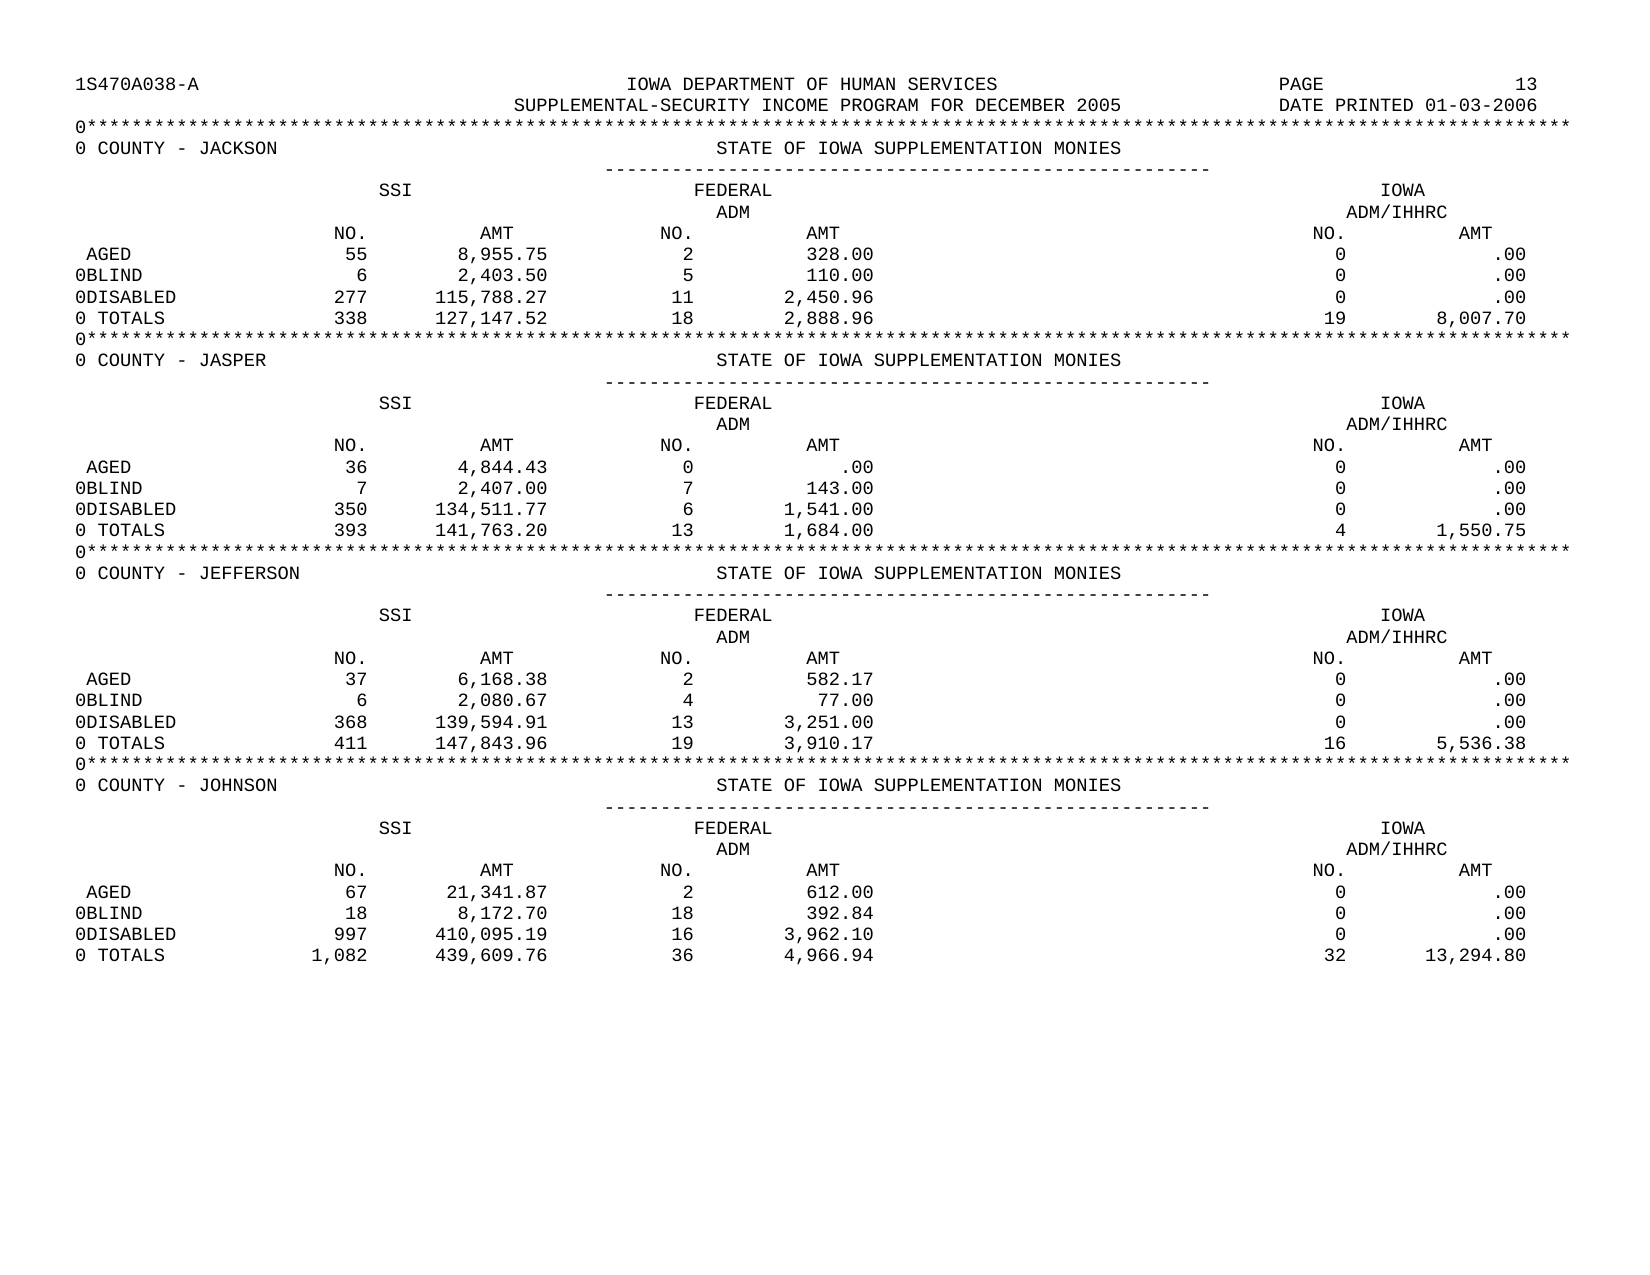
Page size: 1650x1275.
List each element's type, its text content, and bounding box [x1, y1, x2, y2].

text 0DISABLED 368 139,594.91 13 3,251.00 0 .00 [75, 712, 1575, 734]
text 0 COUNTY - JACKSON STATE OF IOWA SUPPLEMENTATION MONIES [75, 139, 1575, 160]
text 0************************************************************************************************************************************ [75, 117, 1575, 139]
text 0DISABLED 997 410,095.19 16 3,962.10 0 .00 [75, 925, 1575, 946]
text 0************************************************************************************************************************************ [75, 542, 1575, 564]
text 0 COUNTY - JOHNSON STATE OF IOWA SUPPLEMENTATION MONIES [75, 776, 1575, 797]
text 0 TOTALS 411 147,843.96 19 3,910.17 16 5,536.38 [75, 734, 1575, 755]
text 0 COUNTY - JEFFERSON STATE OF IOWA SUPPLEMENTATION MONIES [75, 564, 1575, 585]
text NO. AMT NO. AMT NO. AMT [75, 224, 1575, 245]
text 0************************************************************************************************************************************ [75, 755, 1575, 776]
text NO. AMT NO. AMT NO. AMT [75, 861, 1575, 882]
text ------------------------------------------------------ [75, 585, 1575, 606]
text 0************************************************************************************************************************************ [75, 330, 1575, 351]
text SSI FEDERAL IOWA [75, 394, 1575, 415]
text 0BLIND 18 8,172.70 18 392.84 0 .00 [75, 904, 1575, 925]
text ADM ADM/IHHRC [75, 415, 1575, 436]
text AGED 67 21,341.87 2 612.00 0 .00 [75, 882, 1575, 904]
text ADM ADM/IHHRC [75, 202, 1575, 224]
text 0BLIND 7 2,407.00 7 143.00 0 .00 [75, 479, 1575, 500]
text 0 TOTALS 393 141,763.20 13 1,684.00 4 1,550.75 [75, 521, 1575, 542]
text SSI FEDERAL IOWA [75, 606, 1575, 627]
text 0DISABLED 277 115,788.27 11 2,450.96 0 .00 [75, 287, 1575, 309]
text AGED 36 4,844.43 0 .00 0 .00 [75, 457, 1575, 479]
text ------------------------------------------------------ [75, 372, 1575, 394]
text ------------------------------------------------------ [75, 160, 1575, 181]
text 0DISABLED 350 134,511.77 6 1,541.00 0 .00 [75, 500, 1575, 521]
text SUPPLEMENTAL-SECURITY INCOME PROGRAM FOR DECEMBER 2005 DATE PRINTED 01-03-2006 [75, 96, 1575, 117]
text 1S470A038-A IOWA DEPARTMENT OF HUMAN SERVICES PAGE 13 [75, 75, 1575, 96]
text ADM ADM/IHHRC [75, 840, 1575, 861]
text SSI FEDERAL IOWA [75, 819, 1575, 840]
text 0 TOTALS 1,082 439,609.76 36 4,966.94 32 13,294.80 [75, 946, 1575, 967]
text 0 COUNTY - JASPER STATE OF IOWA SUPPLEMENTATION MONIES [75, 351, 1575, 372]
text AGED 37 6,168.38 2 582.17 0 .00 [75, 670, 1575, 691]
text 0 TOTALS 338 127,147.52 18 2,888.96 19 8,007.70 [75, 309, 1575, 330]
text SSI FEDERAL IOWA [75, 181, 1575, 202]
text 0BLIND 6 2,080.67 4 77.00 0 .00 [75, 691, 1575, 712]
text AGED 55 8,955.75 2 328.00 0 .00 [75, 245, 1575, 266]
text ------------------------------------------------------ [75, 797, 1575, 819]
text NO. AMT NO. AMT NO. AMT [75, 649, 1575, 670]
text NO. AMT NO. AMT NO. AMT [75, 436, 1575, 457]
text 0BLIND 6 2,403.50 5 110.00 0 .00 [75, 266, 1575, 287]
text ADM ADM/IHHRC [75, 627, 1575, 649]
